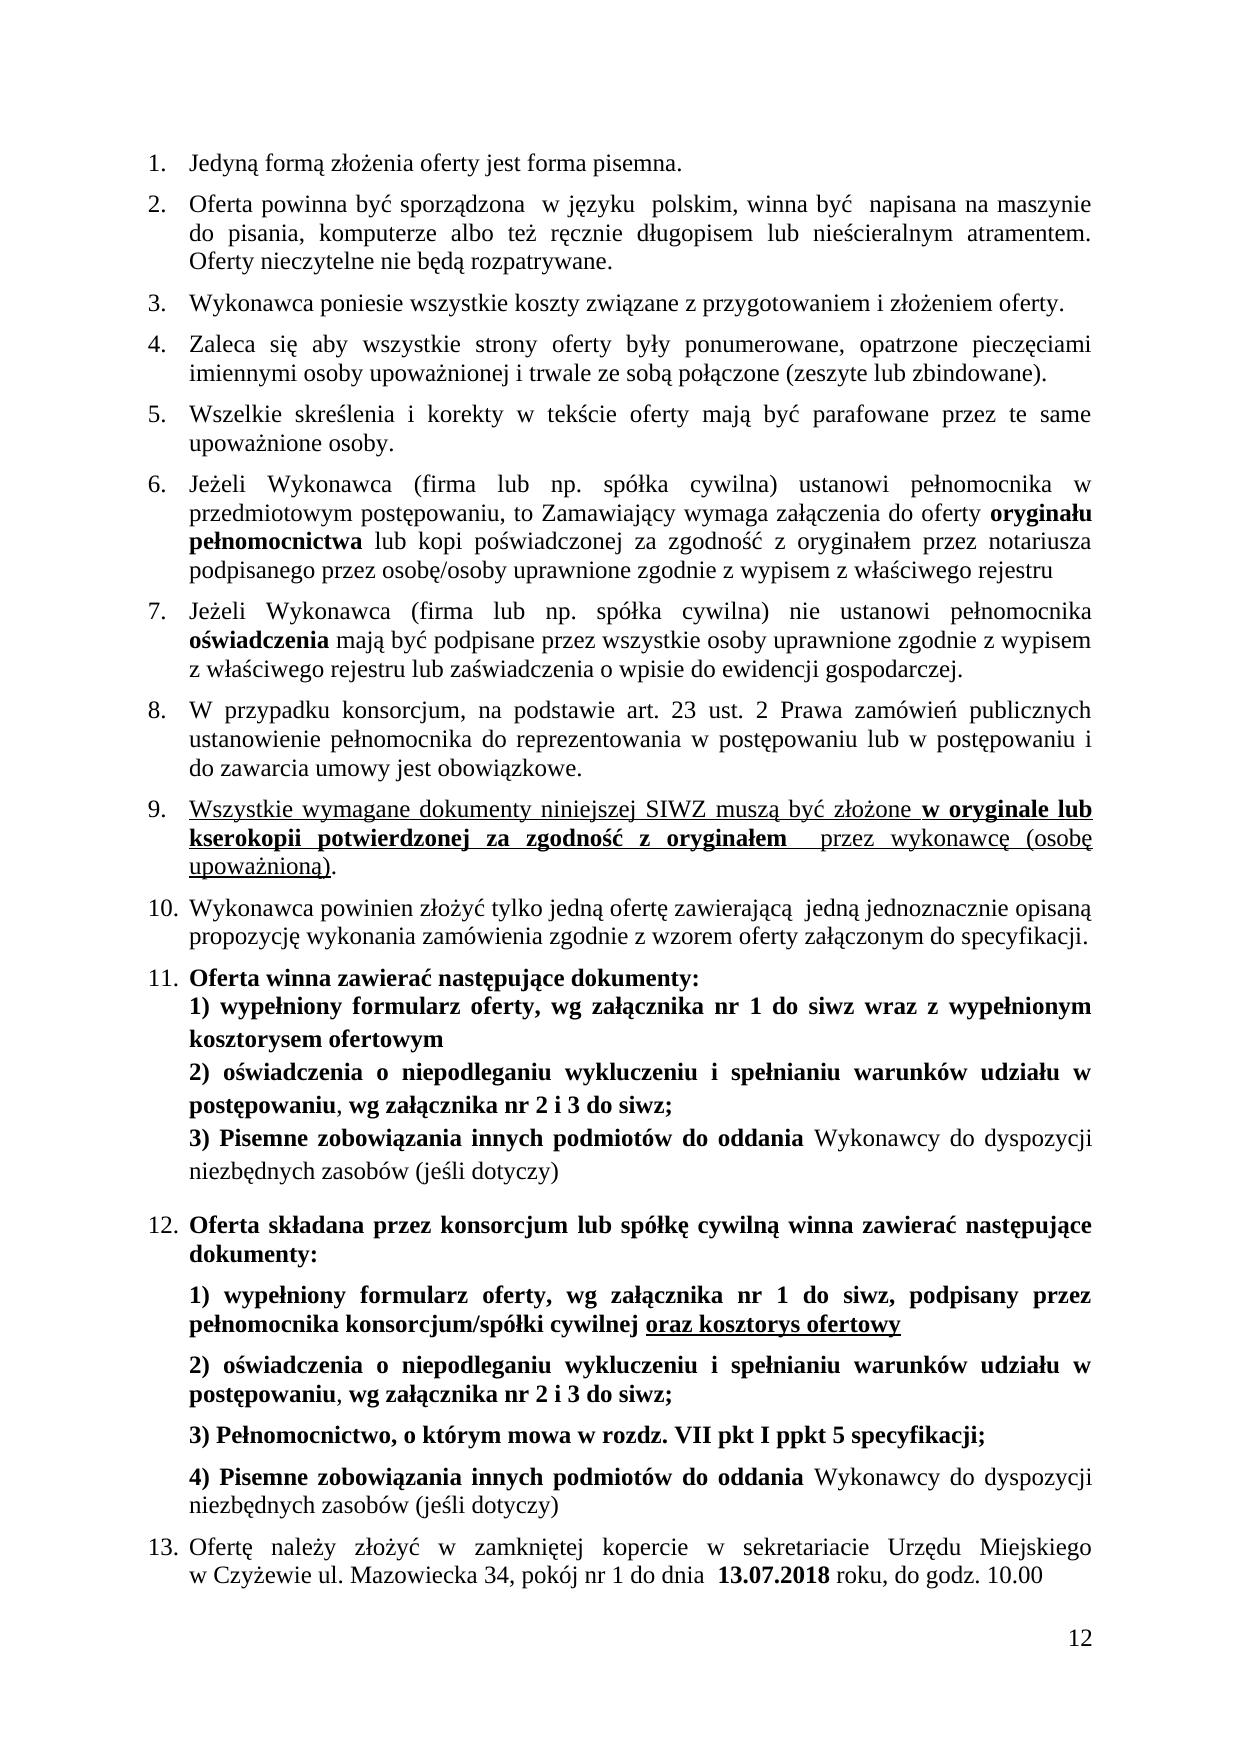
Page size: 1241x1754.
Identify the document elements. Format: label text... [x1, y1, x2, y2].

list Oferta winna zawierać następujące dokumenty: [148, 963, 1093, 991]
list Wykonawca poniesie wszystkie koszty związane z przygotowaniem i złożeniem oferty. [148, 288, 1093, 316]
list Wszelkie skreślenia i korekty w tekście oferty mają być parafowane przez te same upoważnione osoby. [148, 399, 1093, 456]
text 1) wypełniony formularz oferty, wg załącznika nr 1 do siwz, podpisany przez pełnomocnika konsorcjum/spółki cywilnej oraz kosztorys ofertowy [189, 1280, 1093, 1338]
text 3) Pełnomocnictwo, o którym mowa w rozdz. VII pkt I ppkt 5 specyfikacji; [189, 1420, 1093, 1449]
list Jedyną formą złożenia oferty jest forma pisemna. [148, 148, 1093, 176]
text 4) Pisemne zobowiązania innych podmiotów do oddania Wykonawcy do dyspozycji niezbędnych zasobów (jeśli dotyczy) [189, 1462, 1093, 1519]
list Jeżeli Wykonawca (firma lub np. spółka cywilna) ustanowi pełnomocnika w przedmiotowym postępowaniu, to Zamawiający wymaga załączenia do oferty oryginału pełnomocnictwa lub kopi poświadczonej za zgodność z oryginałem przez notariusza podpisanego przez osobę/osoby uprawnione zgodnie z wypisem z właściwego rejestru [148, 469, 1093, 584]
list Ofertę należy złożyć w zamkniętej kopercie w sekretariacie Urzędu Miejskiego w Czyżewie ul. Mazowiecka 34, pokój nr 1 do dnia 13.07.2018 roku, do godz. 10.00 [148, 1532, 1093, 1589]
list Zaleca się aby wszystkie strony oferty były ponumerowane, opatrzone pieczęciami imiennymi osoby upoważnionej i trwale ze sobą połączone (zeszyte lub zbindowane). [148, 329, 1093, 386]
text 2) oświadczenia o niepodleganiu wykluczeniu i spełnianiu warunków udziału w postępowaniu, wg załącznika nr 2 i 3 do siwz; [189, 1350, 1093, 1408]
list W przypadku konsorcjum, na podstawie art. 23 ust. 2 Prawa zamówień publicznych ustanowienie pełnomocnika do reprezentowania w postępowaniu lub w postępowaniu i do zawarcia umowy jest obowiązkowe. [148, 695, 1093, 781]
list 2) oświadczenia o niepodleganiu wykluczeniu i spełnianiu warunków udziału w postępowaniu, wg załącznika nr 2 i 3 do siwz; [189, 1057, 1093, 1119]
list Oferta składana przez konsorcjum lub spółkę cywilną winna zawierać następujące dokumenty: [148, 1210, 1093, 1268]
list Wszystkie wymagane dokumenty niniejszej SIWZ muszą być złożone w oryginale lub kserokopii potwierdzonej za zgodność z oryginałem przez wykonawcę (osobę upoważnioną). [148, 794, 1093, 880]
list 3) Pisemne zobowiązania innych podmiotów do oddania Wykonawcy do dyspozycji niezbędnych zasobów (jeśli dotyczy) [189, 1123, 1093, 1185]
list Wykonawca powinien złożyć tylko jedną ofertę zawierającą jedną jednoznacznie opisaną propozycję wykonania zamówienia zgodnie z wzorem oferty załączonym do specyfikacji. [148, 893, 1093, 950]
list Jeżeli Wykonawca (firma lub np. spółka cywilna) nie ustanowi pełnomocnika oświadczenia mają być podpisane przez wszystkie osoby uprawnione zgodnie z wypisem z właściwego rejestru lub zaświadczenia o wpisie do ewidencji gospodarczej. [148, 596, 1093, 683]
list 1) wypełniony formularz oferty, wg załącznika nr 1 do siwz wraz z wypełnionym kosztorysem ofertowym [189, 991, 1093, 1053]
list Oferta powinna być sporządzona w języku polskim, winna być napisana na maszynie do pisania, komputerze albo też ręcznie długopisem lub nieścieralnym atramentem. Oferty nieczytelne nie będą rozpatrywane. [148, 189, 1093, 275]
